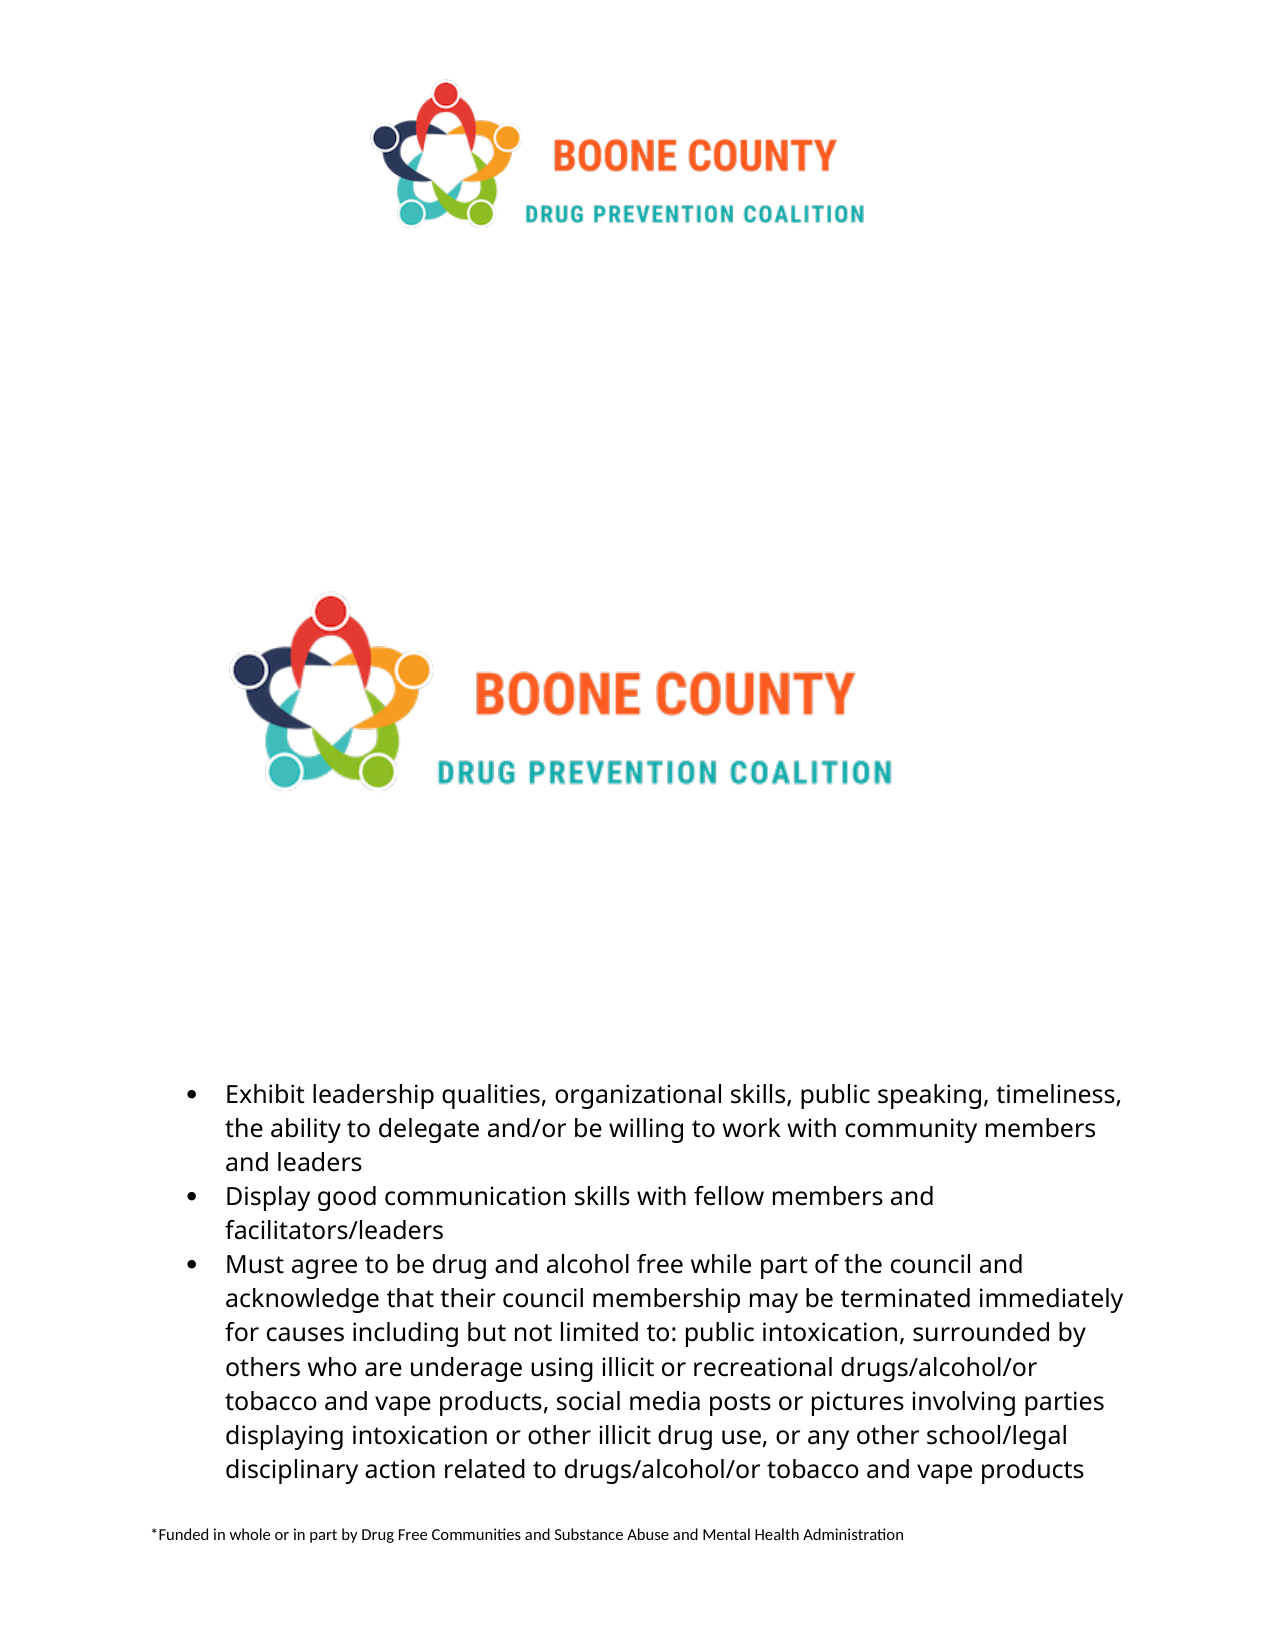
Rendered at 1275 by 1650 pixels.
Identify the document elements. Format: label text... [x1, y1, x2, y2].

list Exhibit leadership qualities, organizational skills, public speaking, timeliness, the ability to delegate and/or be willing to work with community members and leaders [187, 1077, 1125, 1179]
list Must agree to be drug and alcohol free while part of the council and acknowledge that their council membership may be terminated immediately for causes including but not limited to: public intoxication, surrounded by others who are underage using illicit or recreational drugs/alcohol/or tobacco and vape products, social media posts or pictures involving parties displaying intoxication or other illicit drug use, or any other school/legal disciplinary action related to drugs/alcohol/or tobacco and vape products [187, 1247, 1125, 1485]
picture [150, 295, 932, 1077]
list Display good communication skills with fellow members and facilitators/leaders [187, 1179, 1125, 1247]
picture [353, 75, 894, 265]
